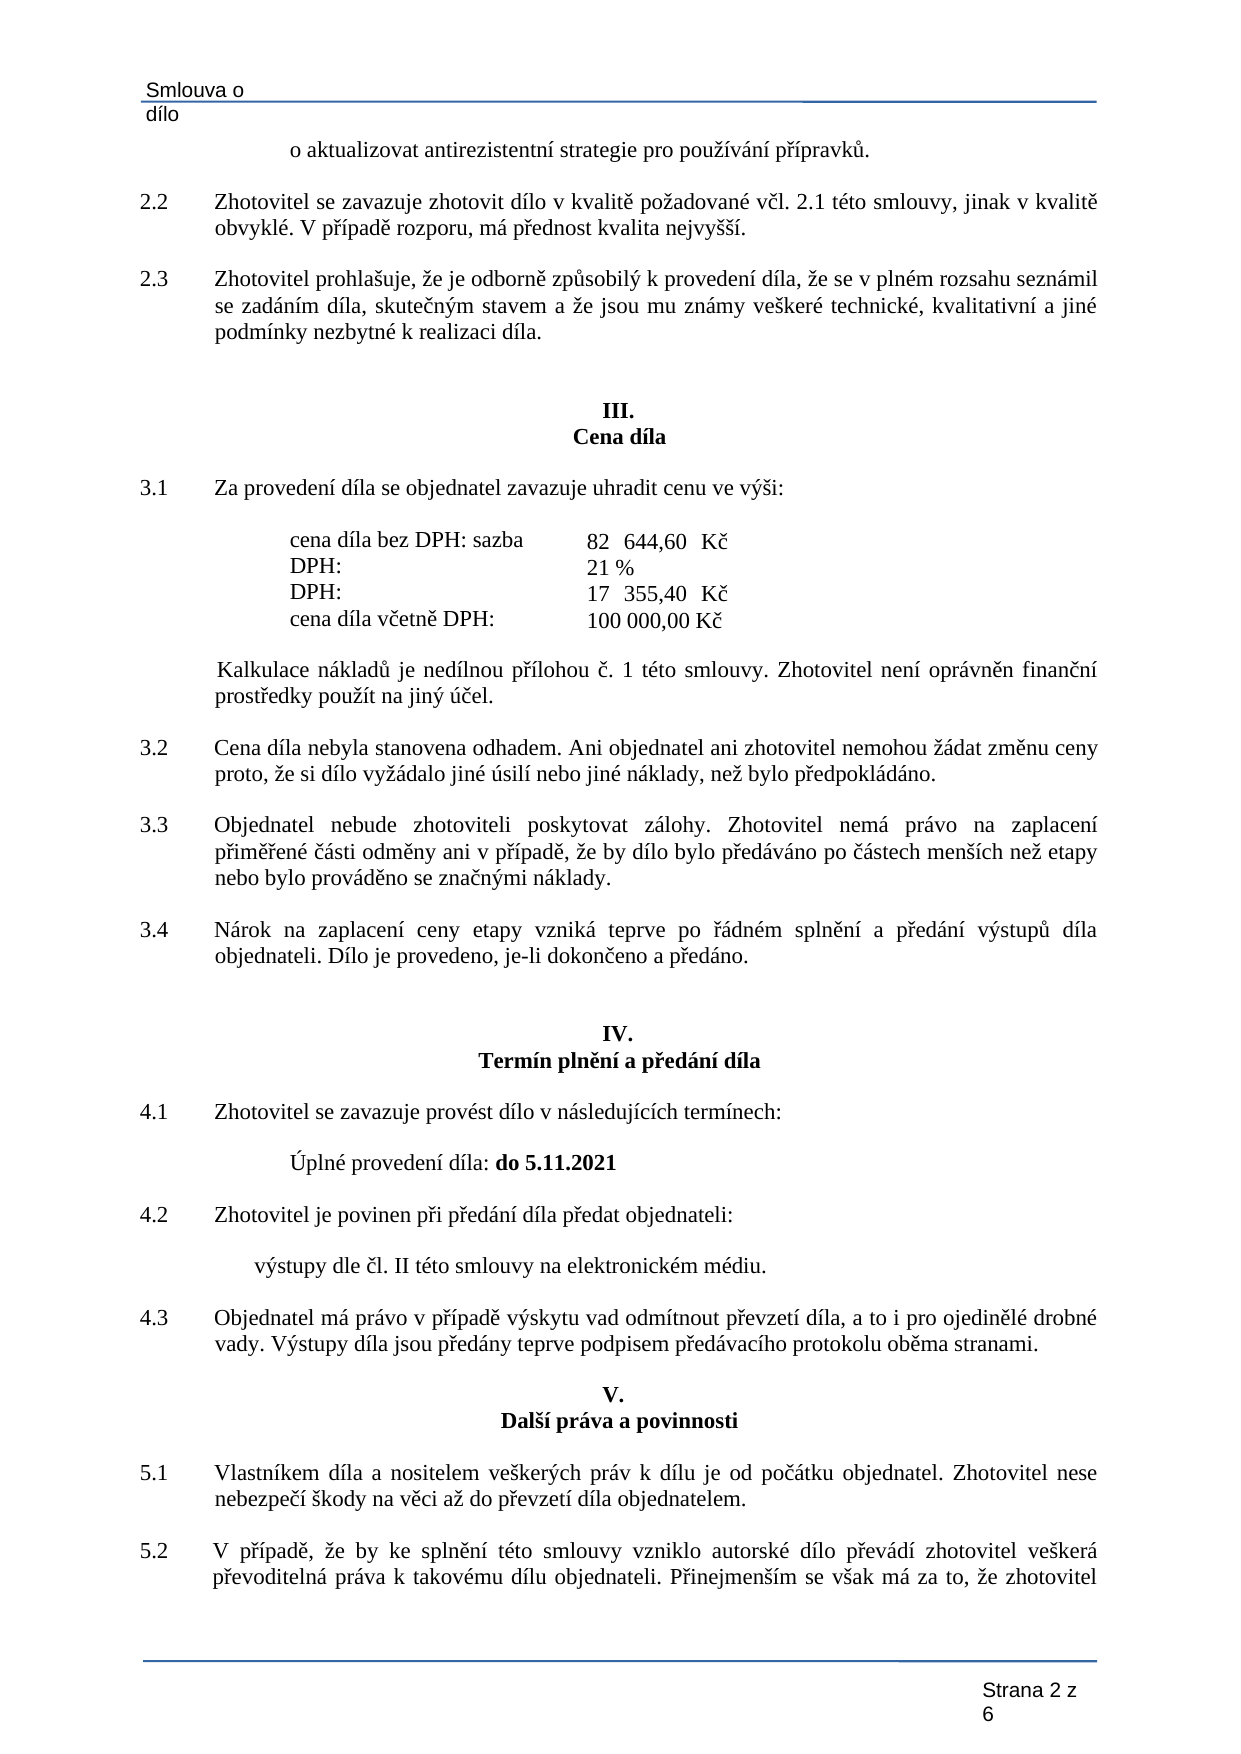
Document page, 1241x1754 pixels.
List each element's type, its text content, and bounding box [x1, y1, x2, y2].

list Cena díla nebyla stanovena odhadem. Ani objednatel ani zhotovitel nemohou žádat změnu ceny proto, že si dílo vyžádalo jiné úsilí nebo jiné náklady, než bylo předpokládáno. [139, 734, 1099, 787]
text cena díla včetně DPH: [289, 605, 1099, 631]
list Zhotovitel je povinen při předání díla předat objednateli: [139, 1201, 1099, 1227]
text DPH: [289, 578, 1099, 605]
text IV. [600, 1020, 1099, 1047]
list Zhotovitel se zavazuje provést dílo v následujících termínech: [139, 1098, 1099, 1124]
text Termín plnění a předání díla [139, 1047, 1099, 1073]
text cena díla bez DPH: sazba DPH: [289, 526, 1034, 578]
text Cena díla [139, 423, 1099, 449]
list Nárok na zaplacení ceny etapy vzniká teprve po řádném splnění a předání výstupů díla objednateli. Dílo je provedeno, je-li dokončeno a předáno. [139, 916, 1099, 968]
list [139, 1537, 1099, 1589]
text výstupy dle čl. II této smlouvy na elektronickém médiu. [254, 1252, 1099, 1278]
list Zhotovitel prohlašuje, že je odborně způsobilý k provedení díla, že se v plném rozsahu seznámil se zadáním díla, skutečným stavem a že jsou mu známy veškeré technické, kvalitativní a jiné podmínky nezbytné k realizaci díla. [139, 266, 1099, 344]
text Kalkulace nákladů je nedílnou přílohou č. 1 této smlouvy. Zhotovitel není oprávněn finanční prostředky použít na jiný účel. [214, 656, 1099, 709]
list Vlastníkem díla a nositelem veškerých práv k dílu je od počátku objednatel. Zhotovitel nese nebezpečí škody na věci až do převzetí díla objednatelem. [139, 1459, 1099, 1512]
text III. [600, 397, 1099, 423]
list Objednatel nebude zhotoviteli poskytovat zálohy. Zhotovitel nemá právo na zaplacení přiměřené části odměny ani v případě, že by dílo bylo předáváno po částech menších než etapy nebo bylo prováděno se značnými náklady. [139, 812, 1099, 891]
text o aktualizovat antirezistentní strategie pro používání přípravků. [289, 136, 1099, 163]
text Další práva a povinnosti [139, 1408, 1099, 1434]
text Úplné provedení díla: do 5.11.2021 [289, 1149, 1099, 1176]
list Za provedení díla se objednatel zavazuje uhradit cenu ve výši: [139, 474, 1099, 501]
list Zhotovitel se zavazuje zhotovit dílo v kvalitě požadované včl. 2.1 této smlouvy, jinak v kvalitě obvyklé. V případě rozporu, má přednost kvalita nejvyšší. [139, 188, 1099, 241]
list Objednatel má právo v případě výskytu vad odmítnout převzetí díla, a to i pro ojedinělé drobné vady. Výstupy díla jsou předány teprve podpisem předávacího protokolu oběma stranami. [139, 1303, 1099, 1356]
text V. [600, 1381, 1099, 1408]
